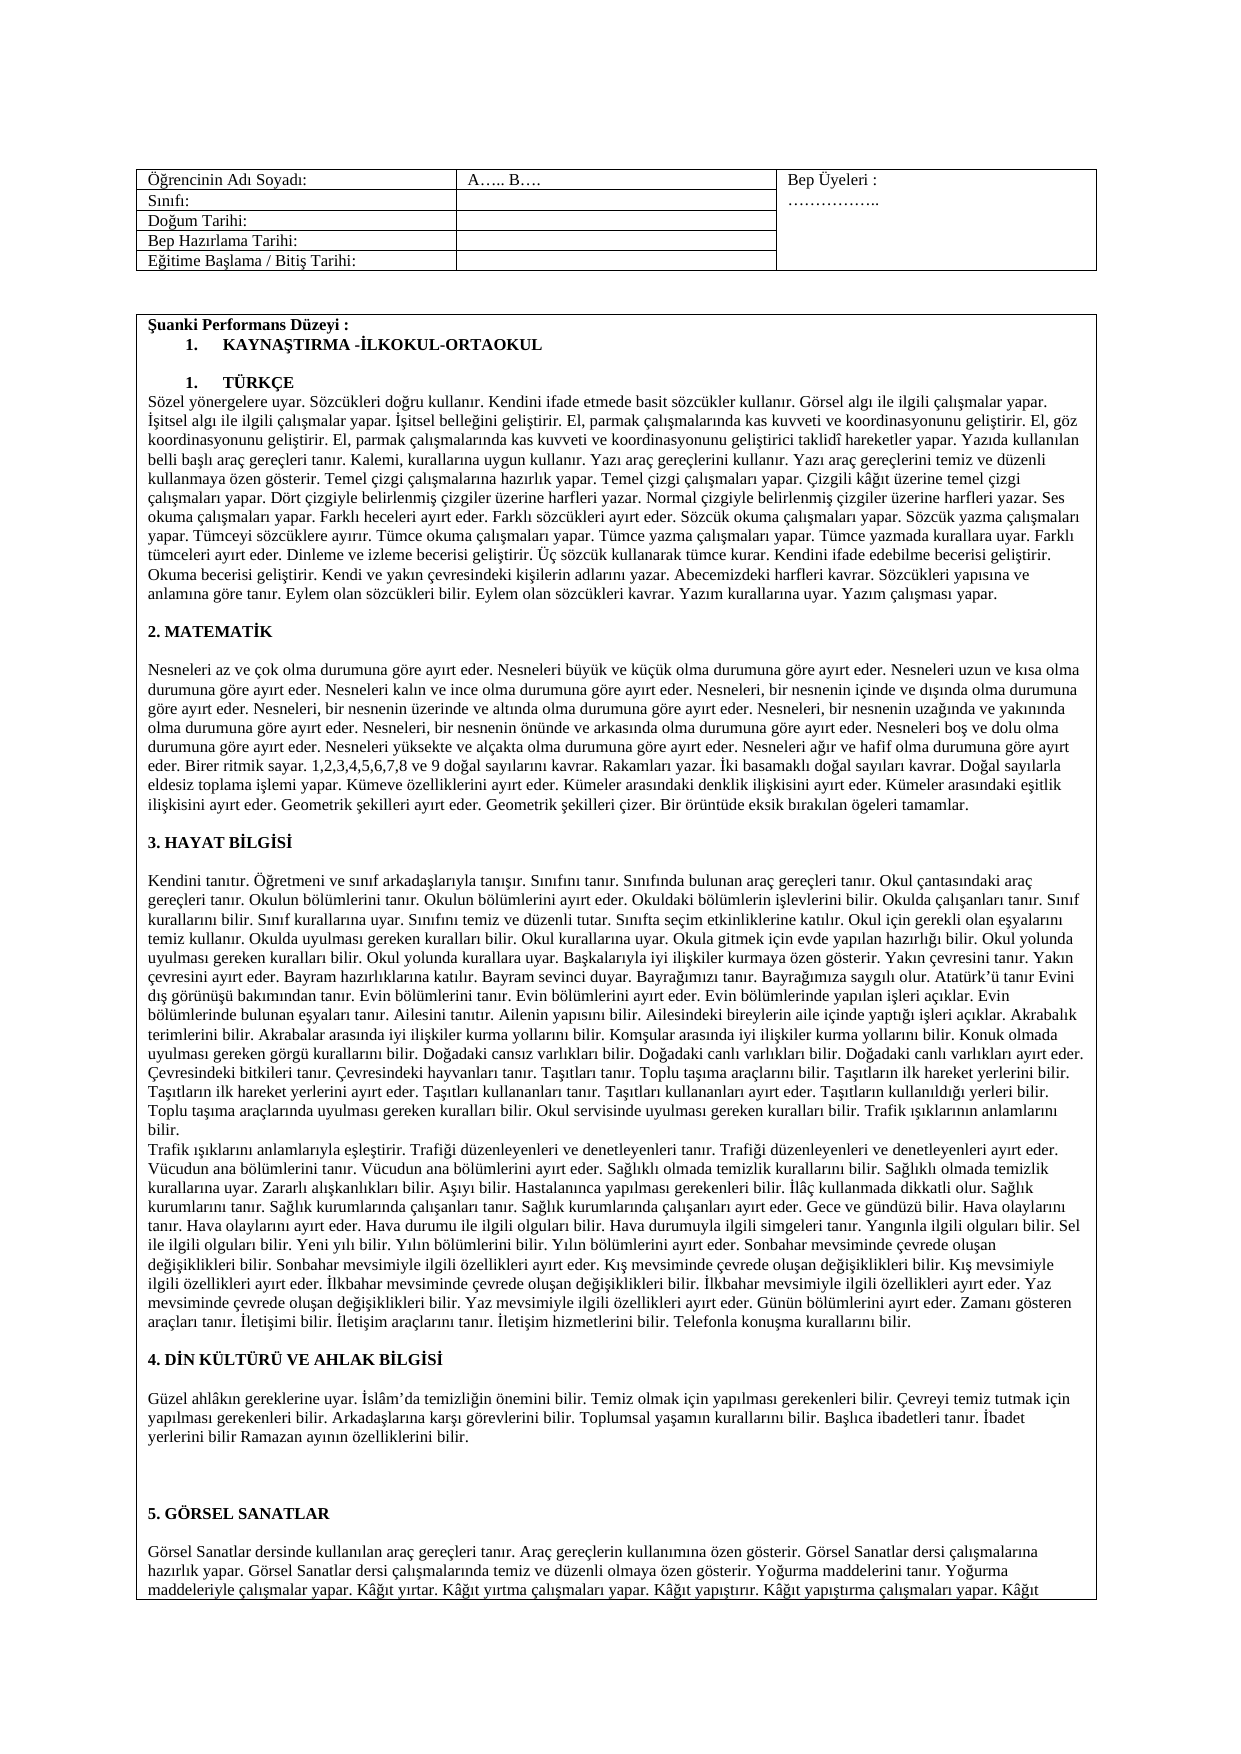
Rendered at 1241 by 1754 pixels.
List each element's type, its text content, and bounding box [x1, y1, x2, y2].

table_header A….. B…. [457, 170, 776, 189]
table_cell Doğum Tarihi: [137, 211, 456, 230]
table_cell [457, 211, 776, 230]
table_cell Sınıfı: [137, 190, 456, 209]
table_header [137, 315, 1096, 1599]
table_header Öğrencinin Adı Soyadı: [137, 170, 456, 189]
table_cell Bep Hazırlama Tarihi: [137, 231, 456, 250]
table_cell Eğitime Başlama / Bitiş Tarihi: [137, 251, 456, 270]
table_header Bep Üyeleri : …………….. [777, 170, 1096, 270]
table_cell [457, 190, 776, 209]
table_cell [457, 231, 776, 250]
table_cell [457, 251, 776, 270]
